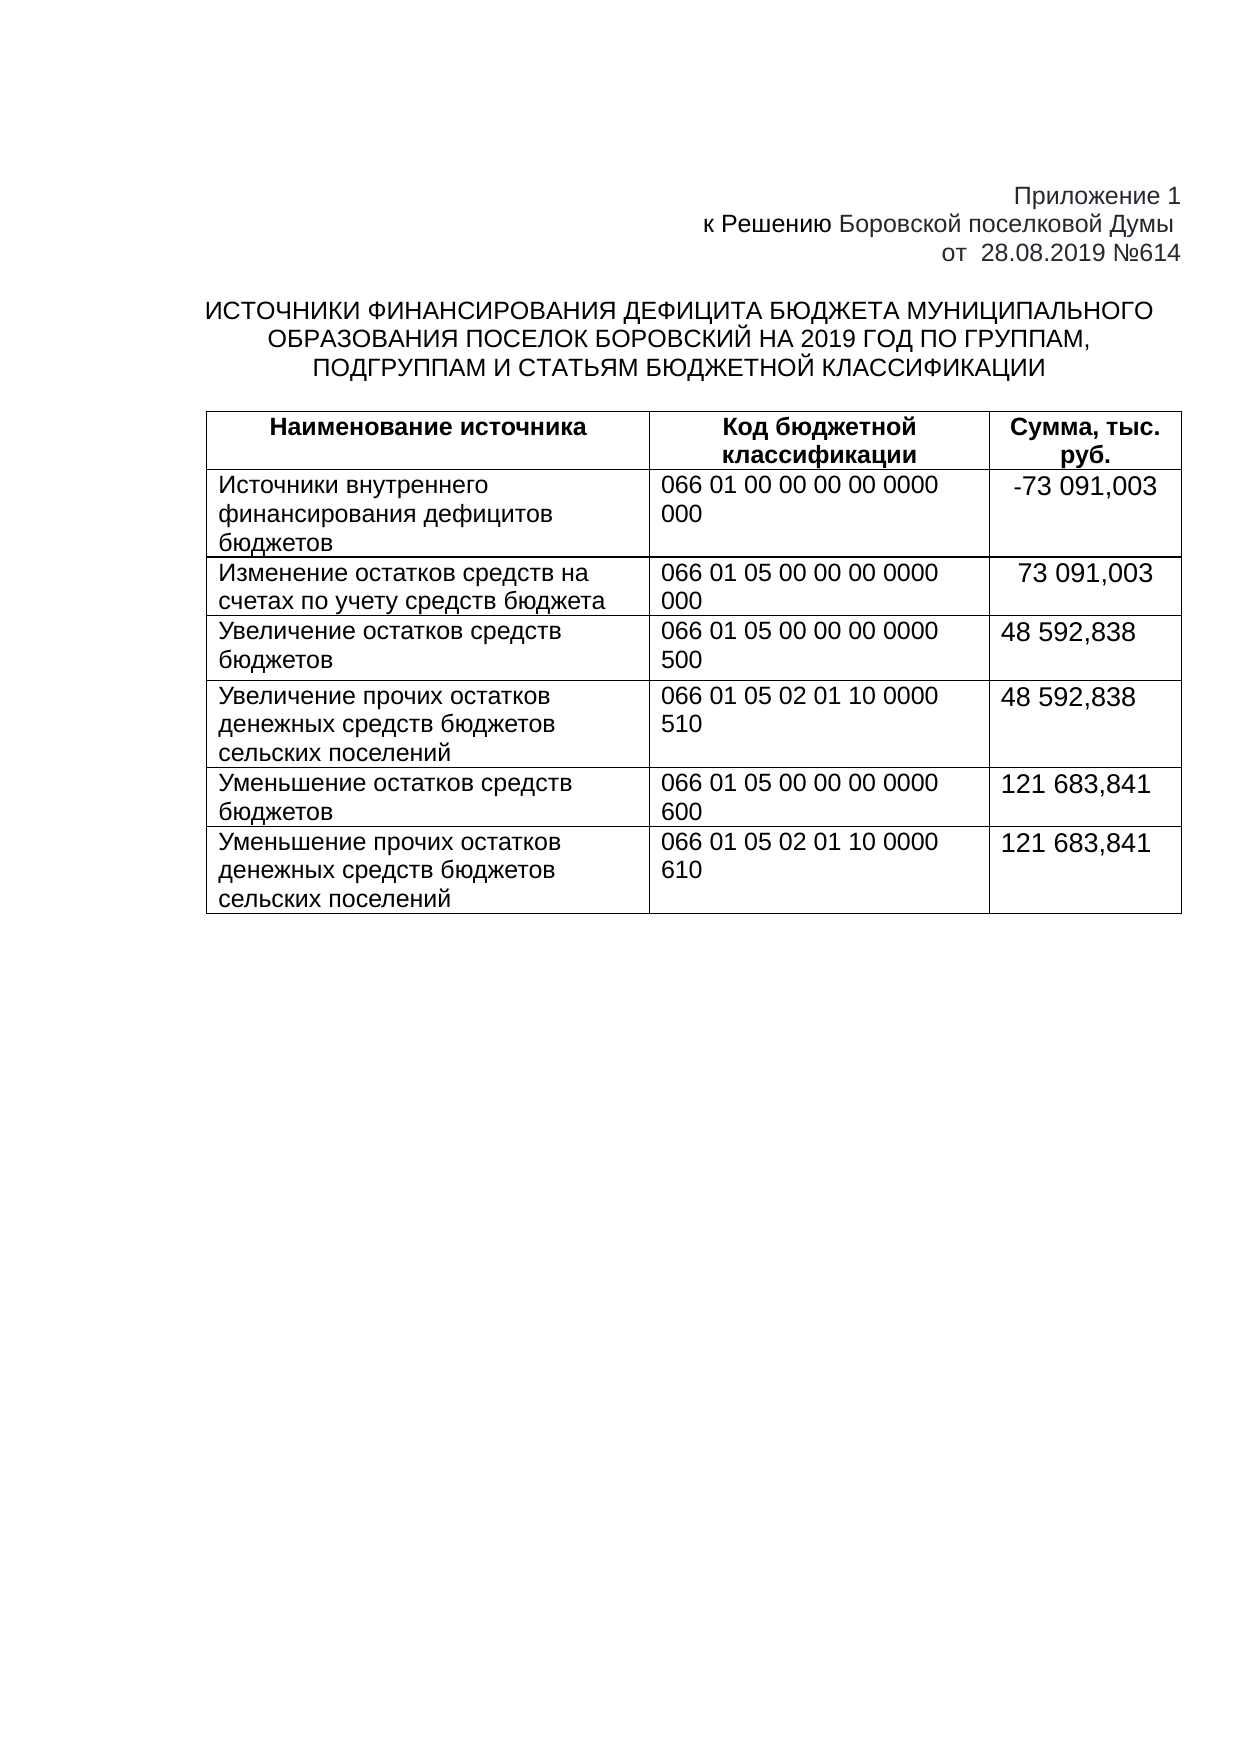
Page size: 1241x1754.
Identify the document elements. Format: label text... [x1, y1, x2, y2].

table_cell 066 01 05 00 00 00 0000 500 [650, 616, 989, 680]
table_cell 121 683,841 [990, 827, 1181, 913]
text Приложение 1 к Решению Боровской поселковой Думы от 28.08.2019 №614 [177, 181, 1181, 267]
table_cell 121 683,841 [990, 768, 1181, 826]
table_cell 066 01 05 02 01 10 0000 610 [650, 827, 989, 913]
table_header Сумма, тыс. руб. [990, 412, 1181, 469]
table_cell 066 01 05 02 01 10 0000 510 [650, 681, 989, 767]
table_cell 066 01 05 00 00 00 0000 600 [650, 768, 989, 826]
table_cell 066 01 05 00 00 00 0000 000 [650, 558, 989, 615]
text ИСТОЧНИКИ ФИНАНСИРОВАНИЯ ДЕФИЦИТА БЮДЖЕТА МУНИЦИПАЛЬНОГО ОБРАЗОВАНИЯ ПОСЕЛОК БОРОВСКИЙ НА 2019 ГОД ПО ГРУППАМ, ПОДГРУППАМ И СТАТЬЯМ БЮДЖЕТНОЙ КЛАССИФИКАЦИИ [177, 296, 1181, 382]
table_cell Уменьшение прочих остатков денежных средств бюджетов сельских поселений [207, 827, 649, 913]
table_cell Увеличение остатков средств бюджетов [207, 616, 649, 680]
table_cell Уменьшение остатков средств бюджетов [207, 768, 649, 826]
table_cell Изменение остатков средств на счетах по учету средств бюджета [207, 558, 649, 615]
table_header Код бюджетной классификации [650, 412, 989, 469]
table_cell Источники внутреннего финансирования дефицитов бюджетов [207, 470, 649, 556]
table_cell 73 091,003 [990, 558, 1181, 615]
table_cell 48 592,838 [990, 616, 1181, 680]
table_cell 48 592,838 [990, 681, 1181, 767]
table_header Наименование источника [207, 412, 649, 469]
table_cell 066 01 00 00 00 00 0000 000 [650, 470, 989, 556]
table_cell -73 091,003 [990, 470, 1181, 556]
table_cell Увеличение прочих остатков денежных средств бюджетов сельских поселений [207, 681, 649, 767]
